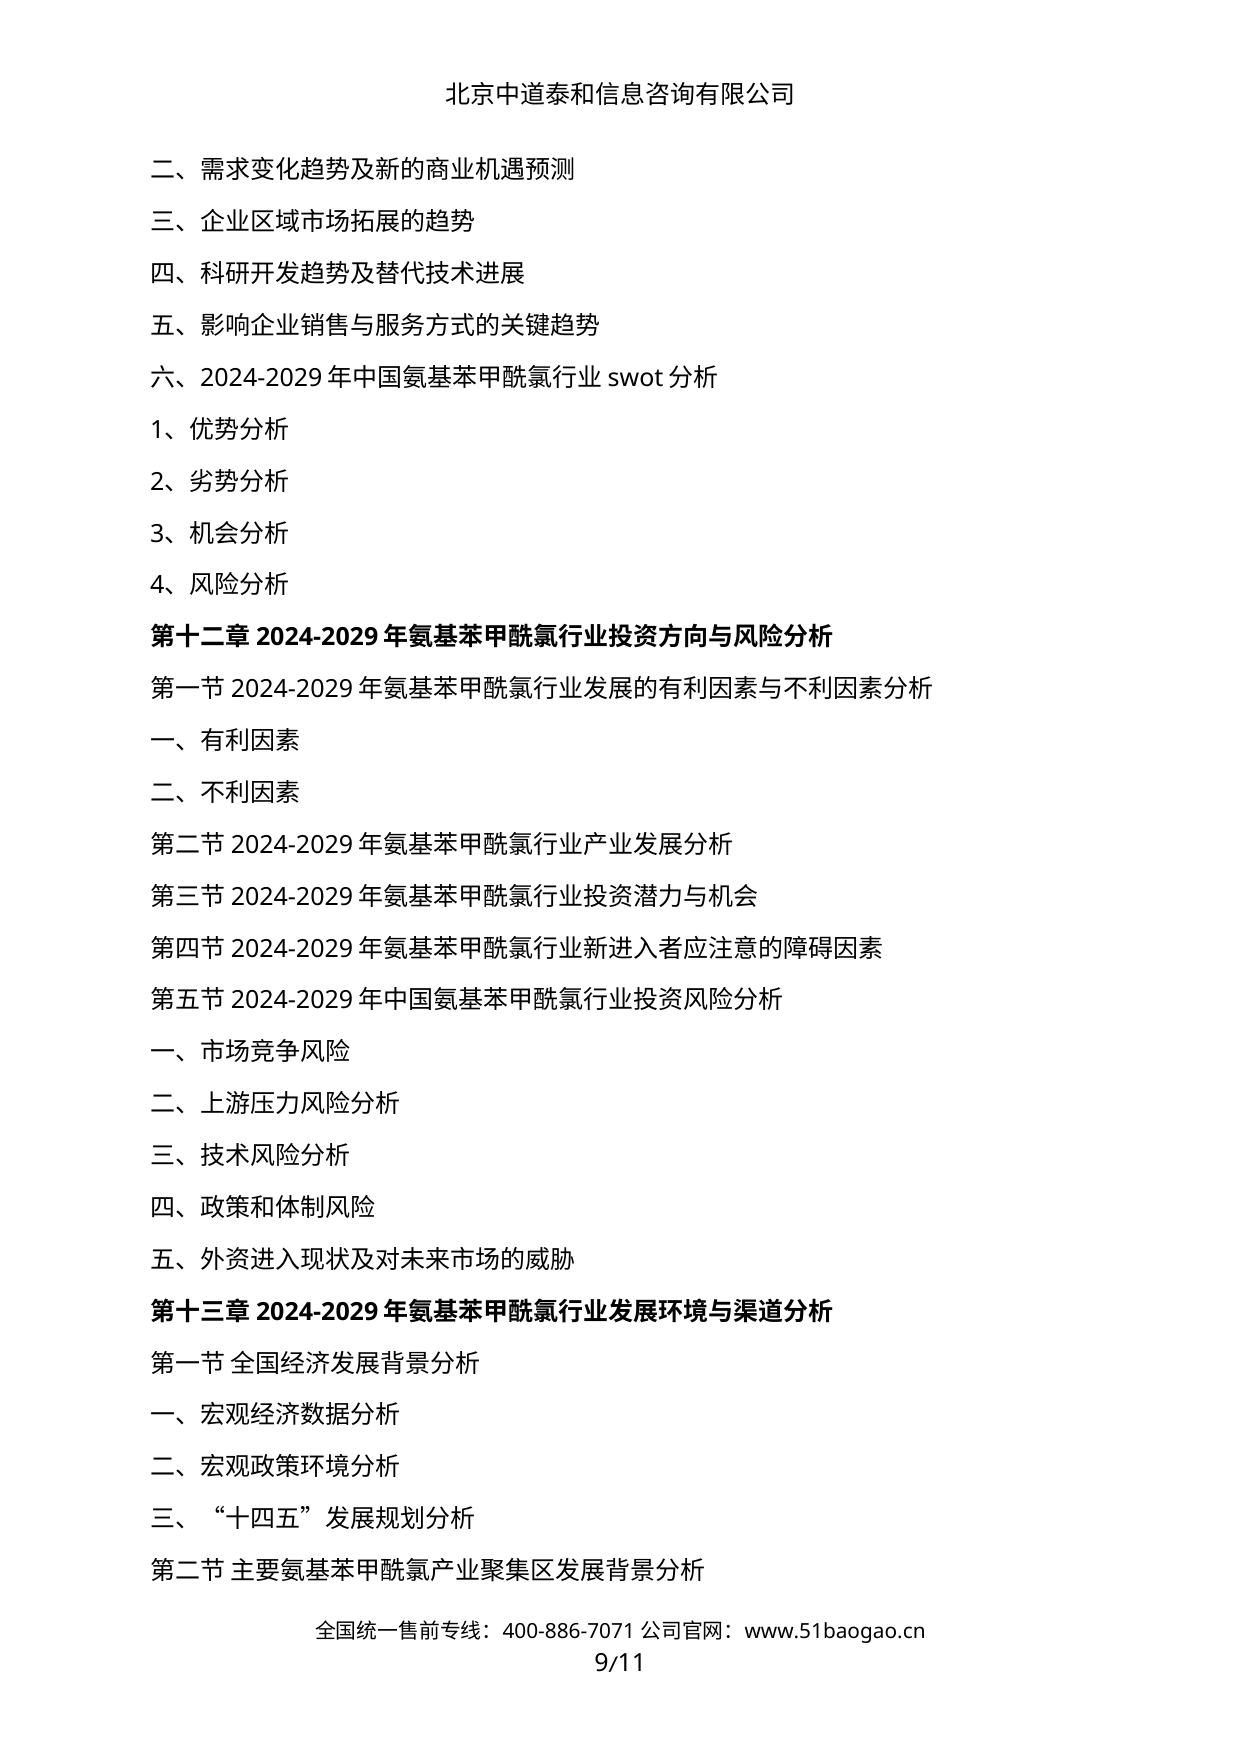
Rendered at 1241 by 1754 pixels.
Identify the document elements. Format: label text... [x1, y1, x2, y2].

text 第十二章 2024-2029年氨基苯甲酰氯行业投资方向与风险分析 [150, 617, 1090, 653]
text 二、上游压力风险分析 [150, 1084, 1090, 1120]
text 五、影响企业销售与服务方式的关键趋势 [150, 306, 1090, 342]
text 第五节 2024-2029年中国氨基苯甲酰氯行业投资风险分析 [150, 980, 1090, 1016]
text 第一节 全国经济发展背景分析 [150, 1343, 1090, 1379]
text 一、有利因素 [150, 721, 1090, 757]
text 1、优势分析 [150, 409, 1090, 446]
text 第一节 2024-2029年氨基苯甲酰氯行业发展的有利因素与不利因素分析 [150, 669, 1090, 705]
text 一、市场竞争风险 [150, 1032, 1090, 1068]
text 3、机会分析 [150, 513, 1090, 549]
text 一、宏观经济数据分析 [150, 1395, 1090, 1431]
text 四、政策和体制风险 [150, 1187, 1090, 1224]
text 四、科研开发趋势及替代技术进展 [150, 254, 1090, 290]
text 4、风险分析 [150, 565, 1090, 601]
text 三、技术风险分析 [150, 1136, 1090, 1172]
text 第三节 2024-2029年氨基苯甲酰氯行业投资潜力与机会 [150, 876, 1090, 912]
text 二、宏观政策环境分析 [150, 1447, 1090, 1483]
text 第二节 2024-2029年氨基苯甲酰氯行业产业发展分析 [150, 824, 1090, 861]
text 三、“十四五”发展规划分析 [150, 1499, 1090, 1535]
text 二、需求变化趋势及新的商业机遇预测 [150, 150, 1090, 186]
text 第二节 主要氨基苯甲酰氯产业聚集区发展背景分析 [150, 1551, 1090, 1587]
text 第十三章 2024-2029年氨基苯甲酰氯行业发展环境与渠道分析 [150, 1291, 1090, 1327]
text 二、不利因素 [150, 772, 1090, 809]
text 第四节 2024-2029年氨基苯甲酰氯行业新进入者应注意的障碍因素 [150, 928, 1090, 964]
text 六、2024-2029年中国氨基苯甲酰氯行业swot分析 [150, 357, 1090, 394]
text 三、企业区域市场拓展的趋势 [150, 202, 1090, 238]
text 五、外资进入现状及对未来市场的威胁 [150, 1239, 1090, 1276]
text 2、劣势分析 [150, 461, 1090, 497]
